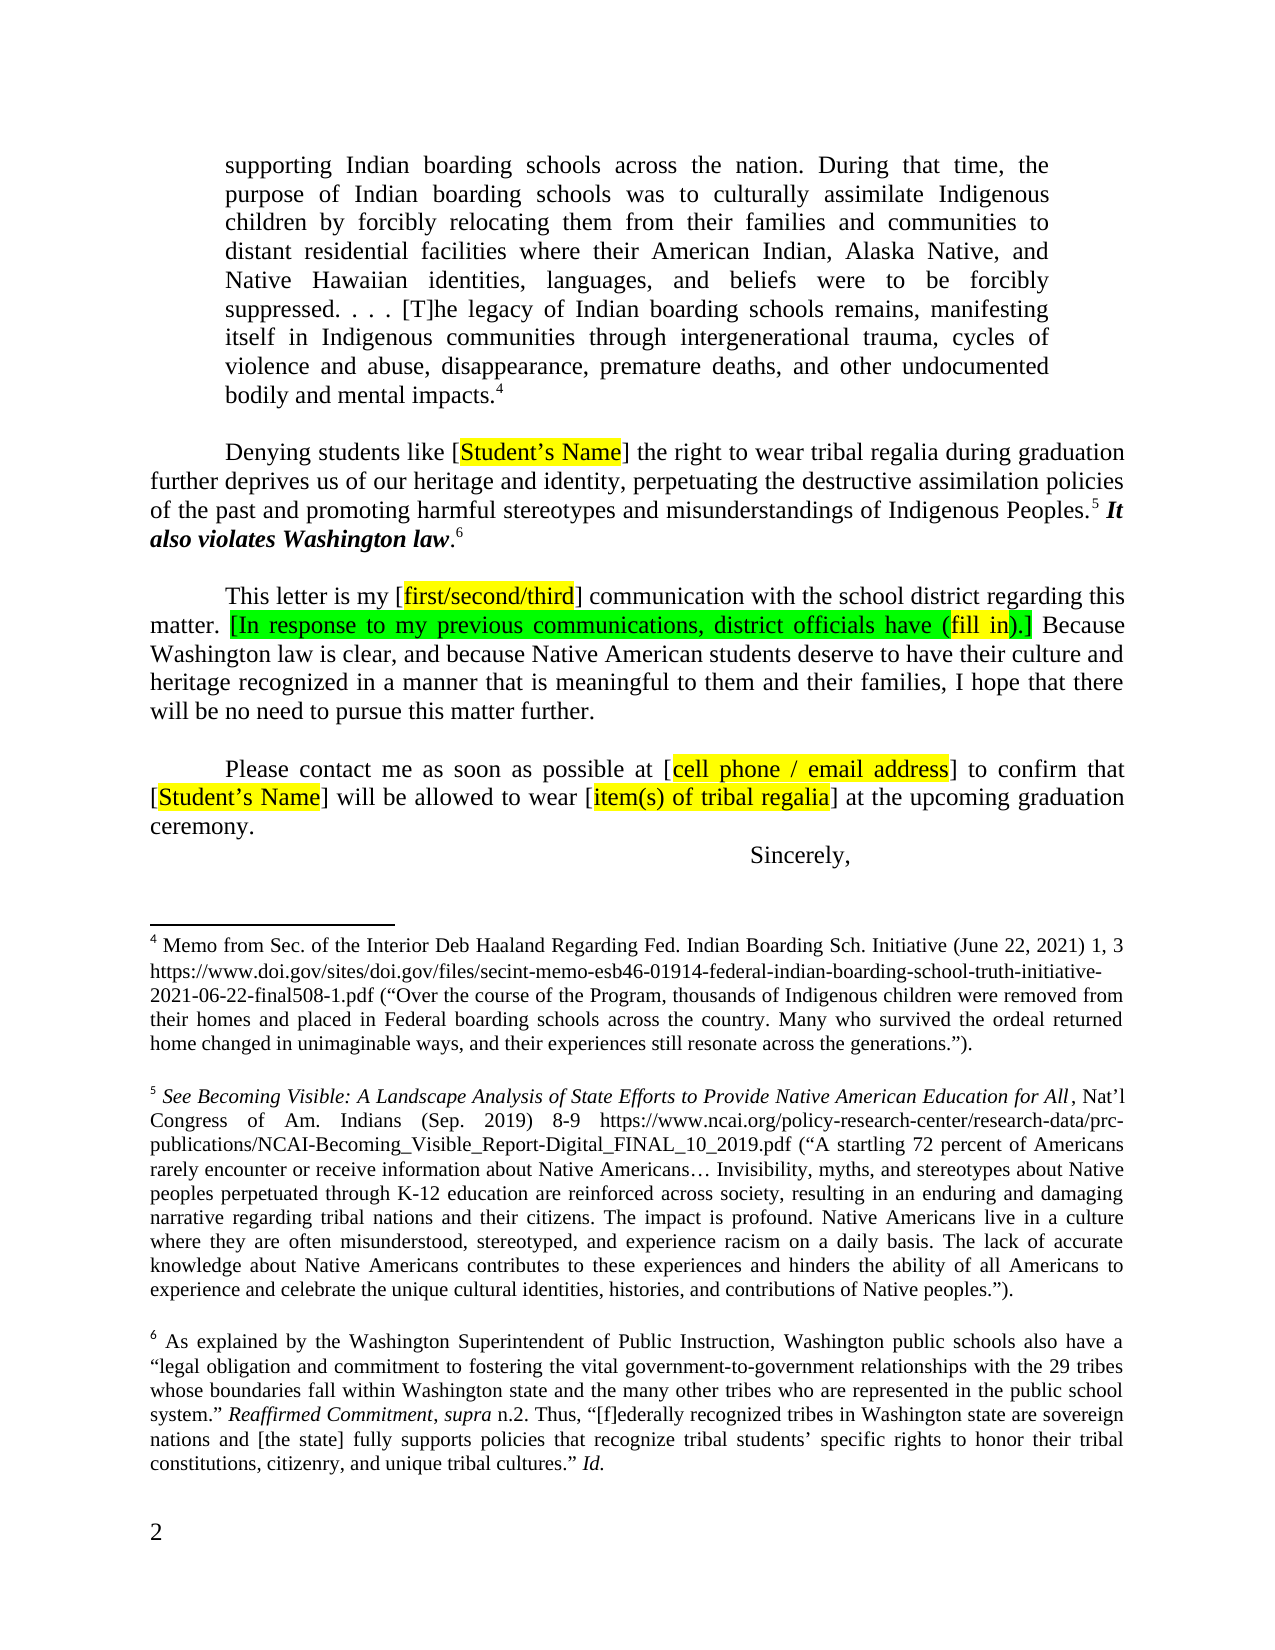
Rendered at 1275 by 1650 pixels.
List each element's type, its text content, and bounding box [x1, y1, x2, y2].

text Beginning with the Indian Civilization Act of 1819 and running through the 1960s, the United States enacted laws and implemented policies establishing and supporting Indian boarding schools across the nation. During that time, the purpose of Indian boarding schools was to culturally assimilate Indigenous children by forcibly relocating them from their families and communities to distant residential facilities where their American Indian, Alaska Native, and Native Hawaiian identities, languages, and beliefs were to be forcibly suppressed. . . . [T]he legacy of Indian boarding schools remains, manifesting itself in Indigenous communities through intergenerational trauma, cycles of violence and abuse, disappearance, premature deaths, and other undocumented bodily and mental impacts. [225, 150, 1050, 409]
text Denying students like [Student’s Name] the right to wear tribal regalia during graduation further deprives us of our heritage and identity, perpetuating the destructive assimilation policies of the past and promoting harmful stereotypes and misunderstandings of Indigenous Peoples. It also violates Washington law. [150, 437, 1125, 552]
text Sincerely, [675, 840, 1125, 869]
text This letter is my [first/second/third] communication with the school district regarding this matter. [In response to my previous communications, district officials have (fill in).] Because Washington law is clear, and because Native American students deserve to have their culture and heritage recognized in a manner that is meaningful to them and their families, I hope that there will be no need to pursue this matter further. [150, 581, 1125, 725]
text Please contact me as soon as possible at [cell phone / email address] to confirm that [Student’s Name] will be allowed to wear [item(s) of tribal regalia] at the upcoming graduation ceremony. [150, 754, 1125, 840]
